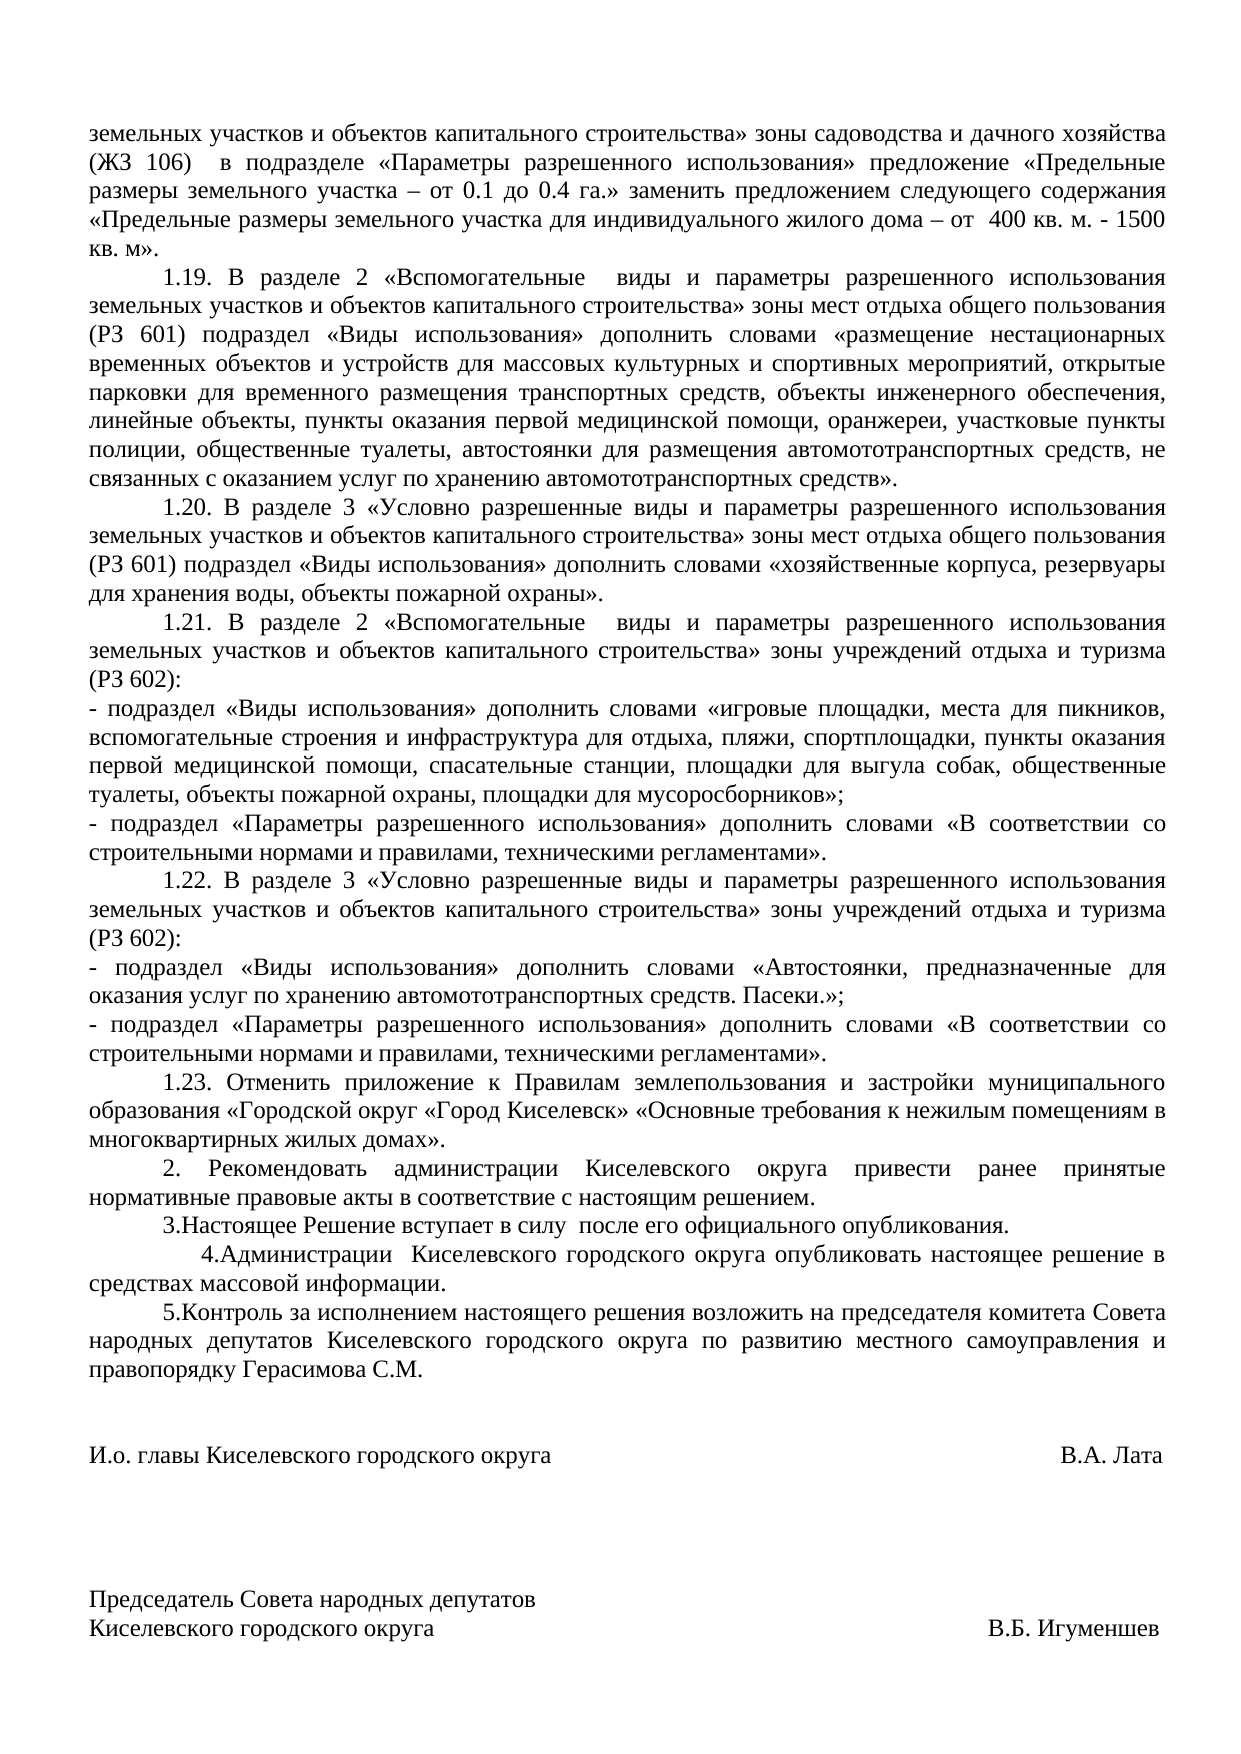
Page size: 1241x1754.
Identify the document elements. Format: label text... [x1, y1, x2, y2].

text 5.Контроль за исполнением настоящего решения возложить на председателя комитета Совета народных депутатов Киселевского городского округа по развитию местного самоуправления и правопорядку Герасимова С.М. [89, 1297, 1166, 1383]
text 1.23. Отменить приложение к Правилам землепользования и застройки муниципального образования «Городской округ «Город Киселевск» «Основные требования к нежилым помещениям в многоквартирных жилых домах». [89, 1067, 1166, 1153]
text - подраздел «Виды использования» дополнить словами «Автостоянки, предназначенные для оказания услуг по хранению автомототранспортных средств. Пасеки.»; [89, 952, 1166, 1009]
text - подраздел «Параметры разрешенного использования» дополнить словами «В соответствии со строительными нормами и правилами, техническими регламентами». [89, 1009, 1166, 1067]
list 4.Администрации Киселевского городского округа опубликовать настоящее решение в средствах массовой информации. [89, 1239, 1166, 1297]
text 2. Рекомендовать администрации Киселевского округа привести ранее принятые нормативные правовые акты в соответствие с настоящим решением. [89, 1153, 1166, 1211]
text 1.22. В разделе 3 «Условно разрешенные виды и параметры разрешенного использования земельных участков и объектов капитального строительства» зоны учреждений отдыха и туризма (РЗ 602): [89, 866, 1166, 952]
text 1.21. В разделе 2 «Вспомогательные виды и параметры разрешенного использования земельных участков и объектов капитального строительства» зоны учреждений отдыха и туризма (РЗ 602): [89, 607, 1166, 693]
text 1.20. В разделе 3 «Условно разрешенные виды и параметры разрешенного использования земельных участков и объектов капитального строительства» зоны мест отдыха общего пользования (РЗ 601) подраздел «Виды использования» дополнить словами «хозяйственные корпуса, резервуары для хранения воды, объекты пожарной охраны». [89, 492, 1166, 607]
text И.о. главы Киселевского городского округа В.А. Лата [89, 1441, 1166, 1469]
text Киселевского городского округа В.Б. Игуменшев [89, 1613, 1166, 1642]
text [89, 118, 1166, 262]
text Председатель Совета народных депутатов [89, 1584, 1166, 1613]
text - подраздел «Виды использования» дополнить словами «игровые площадки, места для пикников, вспомогательные строения и инфраструктура для отдыха, пляжи, спортплощадки, пункты оказания первой медицинской помощи, спасательные станции, площадки для выгула собак, общественные туалеты, объекты пожарной охраны, площадки для мусоросборников»; [89, 693, 1166, 808]
text 1.19. В разделе 2 «Вспомогательные виды и параметры разрешенного использования земельных участков и объектов капитального строительства» зоны мест отдыха общего пользования (РЗ 601) подраздел «Виды использования» дополнить словами «размещение нестационарных временных объектов и устройств для массовых культурных и спортивных мероприятий, открытые парковки для временного размещения транспортных средств, объекты инженерного обеспечения, линейные объекты, пункты оказания первой медицинской помощи, оранжереи, участковые пункты полиции, общественные туалеты, автостоянки для размещения автомототранспортных средств, не связанных с оказанием услуг по хранению автомототранспортных средств». [89, 262, 1166, 492]
text 3.Настоящее Решение вступает в силу после его официального опубликования. [89, 1211, 1166, 1239]
text - подраздел «Параметры разрешенного использования» дополнить словами «В соответствии со строительными нормами и правилами, техническими регламентами». [89, 808, 1166, 866]
